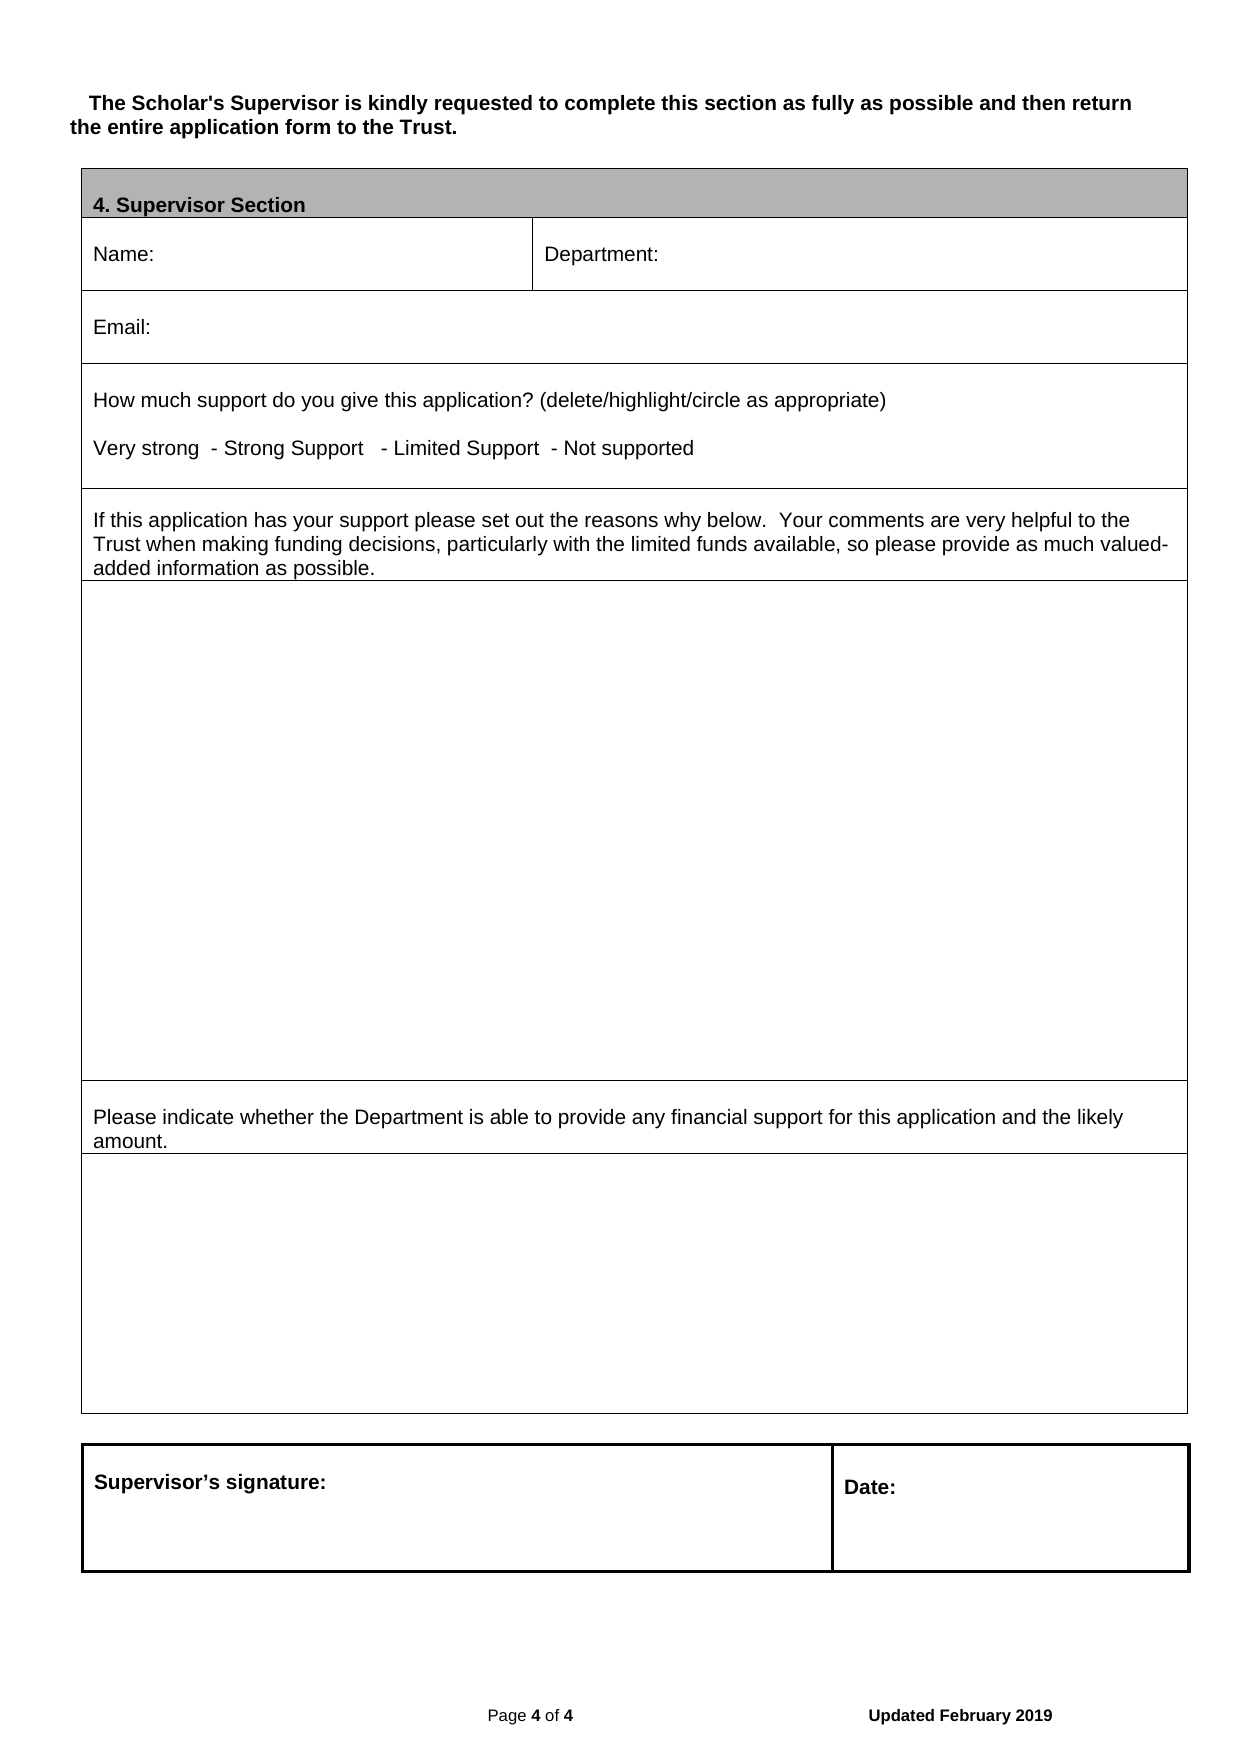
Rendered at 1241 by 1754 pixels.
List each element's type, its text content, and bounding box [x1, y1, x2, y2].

table_header 4. Supervisor Section [82, 169, 1187, 217]
table_cell How much support do you give this application? (delete/highlight/circle as appropriate) Very strong - Strong Support - Limited Support - Not supported [82, 364, 1187, 488]
table_cell If this application has your support please set out the reasons why below. Your comments are very helpful to the Trust when making funding decisions, particularly with the limited funds available, so please provide as much valued-added information as possible. [82, 489, 1187, 580]
table_header Supervisor’s signature: [84, 1446, 831, 1569]
table_header Date: [834, 1446, 1187, 1569]
text The Scholar's Supervisor is kindly requested to complete this section as fully as possible and then return the entire application form to the Trust. [70, 91, 1152, 139]
table_cell Name: [82, 218, 532, 289]
table_cell [82, 1154, 1187, 1413]
table_cell Email: [82, 291, 1187, 362]
table_cell Department: [533, 218, 1187, 289]
table_cell [82, 581, 1187, 1079]
table_cell Please indicate whether the Department is able to provide any financial support for this application and the likely amount. [82, 1081, 1187, 1152]
